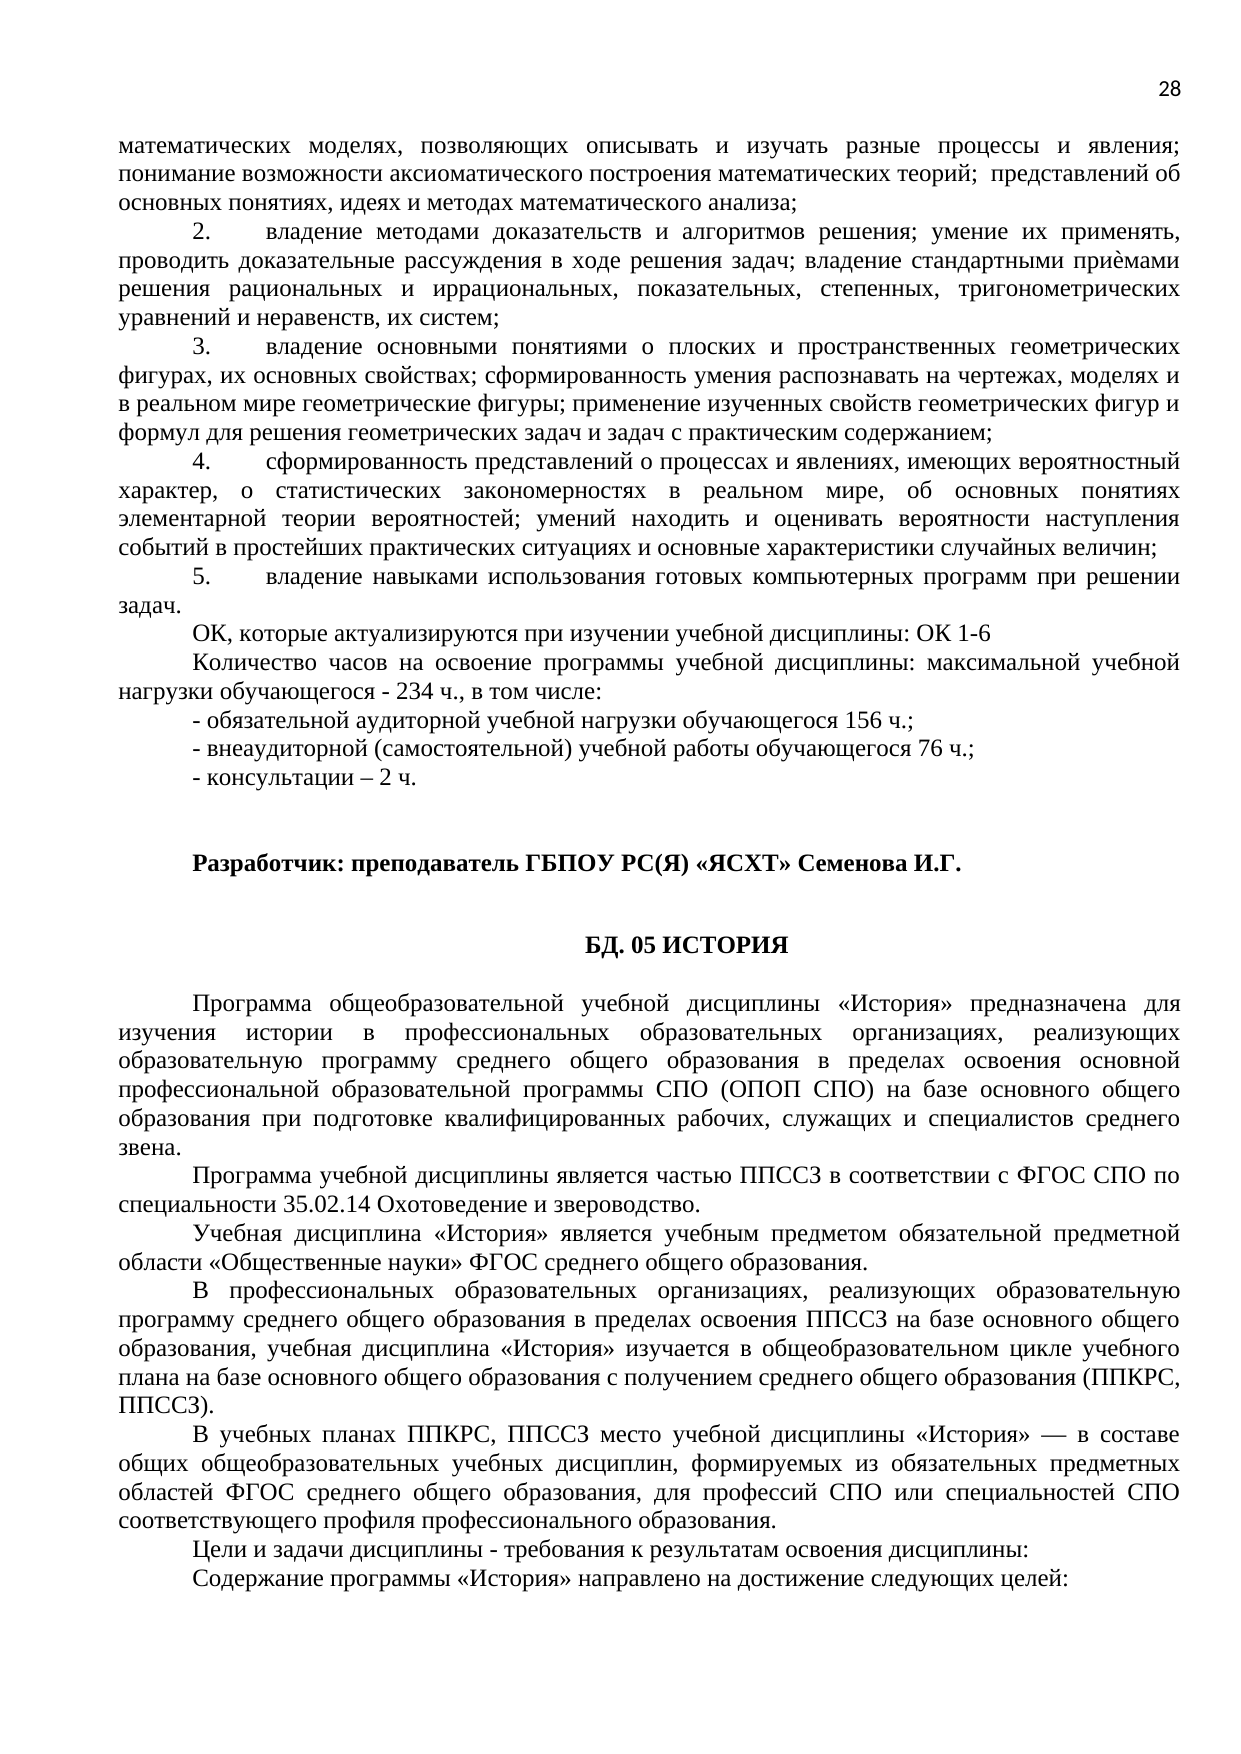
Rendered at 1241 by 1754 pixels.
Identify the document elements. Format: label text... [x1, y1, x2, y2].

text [118, 130, 1181, 216]
text 4. сформированность представлений о процессах и явлениях, имеющих вероятностный характер, о статистических закономерностях в реальном мире, об основных понятиях элементарной теории вероятностей; умений находить и оценивать вероятности наступления событий в простейших практических ситуациях и основные характеристики случайных величин; [118, 446, 1181, 561]
text 3. владение основными понятиями о плоских и пространственных геометрических фигурах, их основных свойствах; сформированность умения распознавать на чертежах, моделях и в реальном мире геометрические фигуры; применение изученных свойств геометрических фигур и формул для решения геометрических задач и задач с практическим содержанием; [118, 331, 1181, 446]
text - консультации – 2 ч. [118, 762, 1181, 791]
text Программа общеобразовательной учебной дисциплины «История» предназначена для изучения истории в профессиональных образовательных организациях, реализующих образовательную программу среднего общего образования в пределах освоения основной профессиональной образовательной программы СПО (ОПОП СПО) на базе основного общего образования при подготовке квалифицированных рабочих, служащих и специалистов среднего звена. [118, 988, 1181, 1160]
text ОК, которые актуализируются при изучении учебной дисциплины: ОК 1-6 [118, 618, 1181, 647]
text БД. 05 ИСТОРИЯ [118, 930, 1181, 959]
text Количество часов на освоение программы учебной дисциплины: максимальной учебной нагрузки обучающегося - 234 ч., в том числе: [118, 647, 1181, 705]
text В учебных планах ППКРС, ППССЗ место учебной дисциплины «История» — в составе общих общеобразовательных учебных дисциплин, формируемых из обязательных предметных областей ФГОС среднего общего образования, для профессий СПО или специальностей СПО соответствующего профиля профессионального образования. [118, 1419, 1181, 1534]
text Разработчик: преподаватель ГБПОУ РС(Я) «ЯСХТ» Семенова И.Г. [118, 848, 1181, 877]
text В профессиональных образовательных организациях, реализующих образовательную программу среднего общего образования в пределах освоения ППССЗ на базе основного общего образования, учебная дисциплина «История» изучается в общеобразовательном цикле учебного плана на базе основного общего образования с получением среднего общего образования (ППКРС, ППССЗ). [118, 1275, 1181, 1419]
text Программа учебной дисциплины является частью ППССЗ в соответствии с ФГОС СПО по специальности 35.02.14 Охотоведение и звероводство. [118, 1160, 1181, 1218]
text 2. владение методами доказательств и алгоритмов решения; умение их применять, проводить доказательные рассуждения в ходе решения задач; владение стандартными приѐмами решения рациональных и иррациональных, показательных, степенных, тригонометрических уравнений и неравенств, их систем; [118, 216, 1181, 331]
text - внеаудиторной (самостоятельной) учебной работы обучающегося 76 ч.; [118, 733, 1181, 762]
text 5. владение навыками использования готовых компьютерных программ при решении задач. [118, 561, 1181, 618]
text Содержание программы «История» направлено на достижение следующих целей: [118, 1563, 1181, 1592]
text Цели и задачи дисциплины - требования к результатам освоения дисциплины: [118, 1534, 1181, 1563]
text Учебная дисциплина «История» является учебным предметом обязательной предметной области «Общественные науки» ФГОС среднего общего образования. [118, 1218, 1181, 1275]
text - обязательной аудиторной учебной нагрузки обучающегося 156 ч.; [118, 705, 1181, 733]
